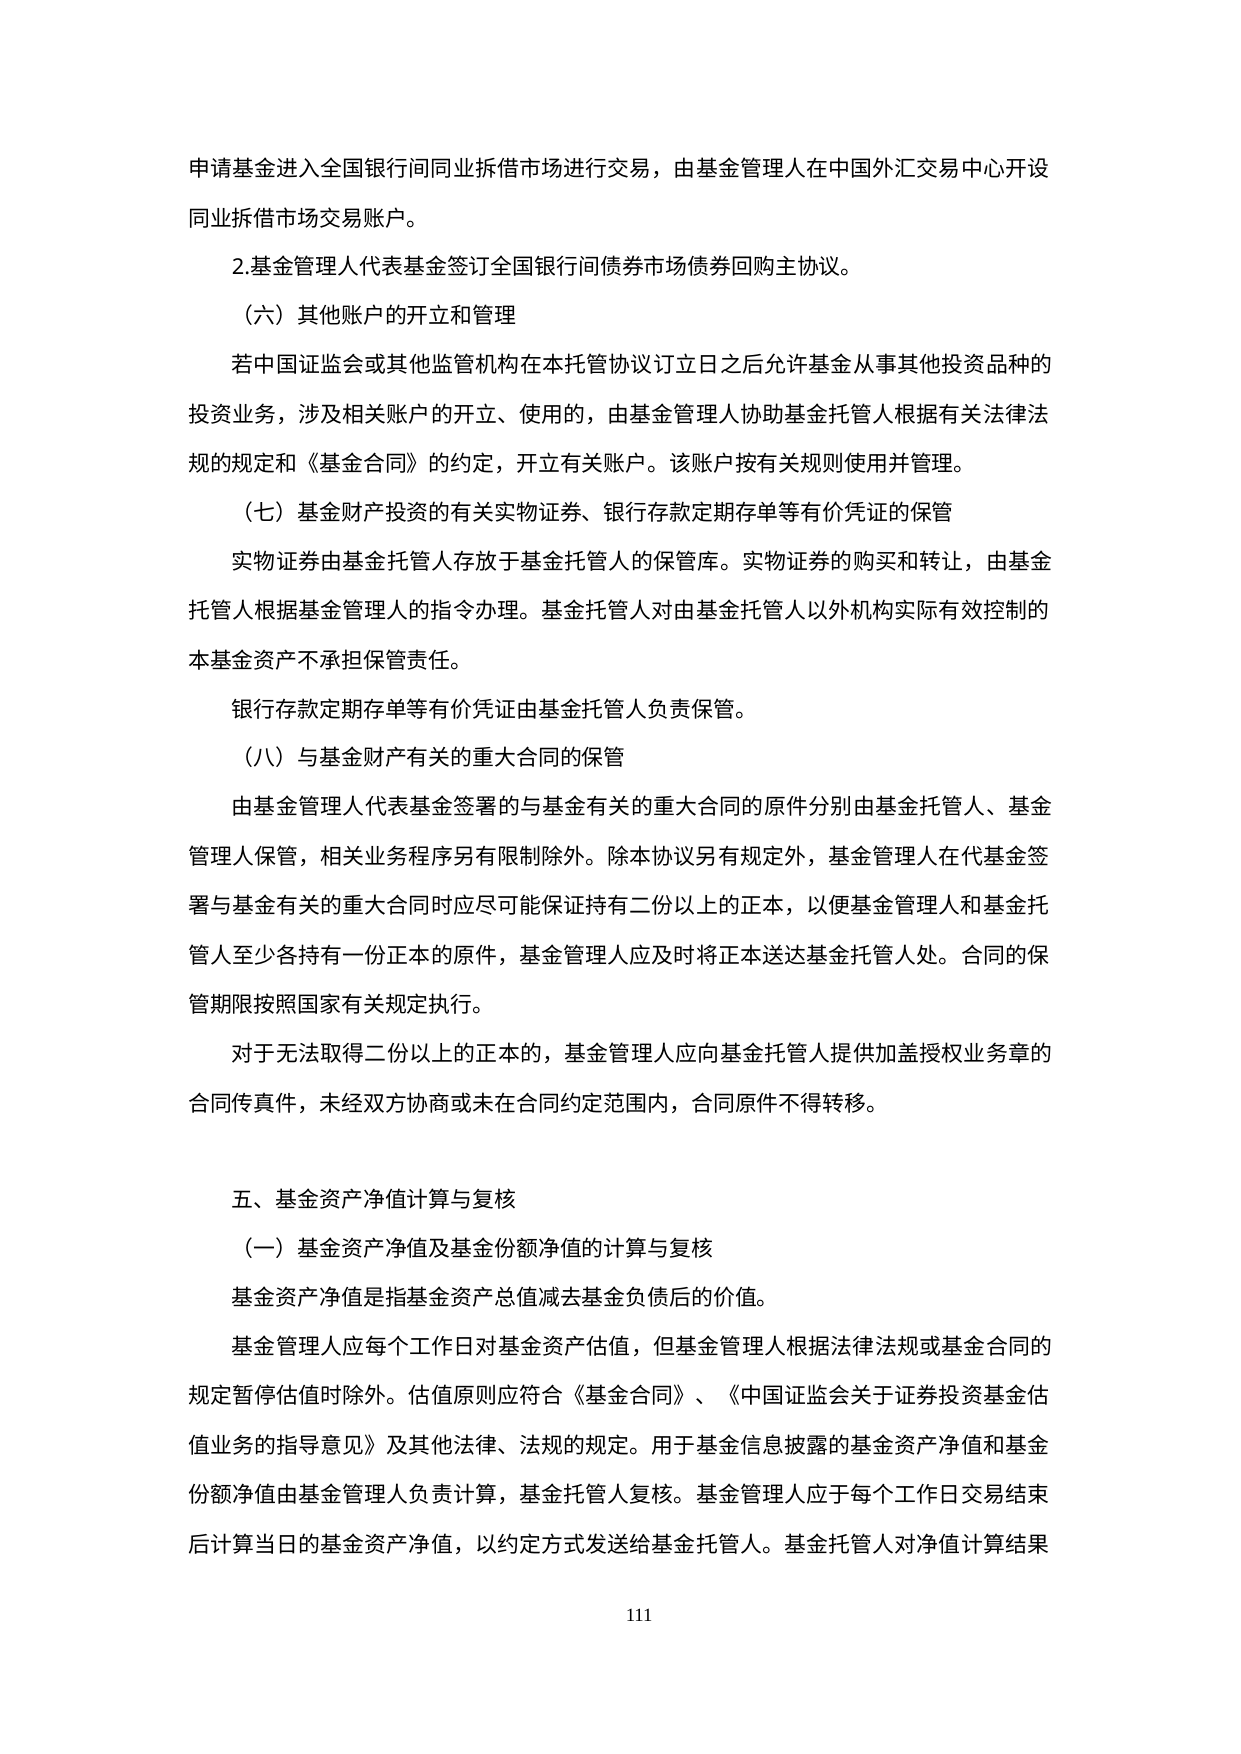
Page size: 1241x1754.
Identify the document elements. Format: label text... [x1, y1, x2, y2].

text 对于无法取得二份以上的正本的，基金管理人应向基金托管人提供加盖授权业务章的合同传真件，未经双方协商或未在合同约定范围内，合同原件不得转移。 [188, 1035, 1052, 1118]
text 实物证券由基金托管人存放于基金托管人的保管库。实物证券的购买和转让，由基金托管人根据基金管理人的指令办理。基金托管人对由基金托管人以外机构实际有效控制的本基金资产不承担保管责任。 [188, 543, 1052, 675]
text （一）基金资产净值及基金份额净值的计算与复核 [188, 1231, 1052, 1263]
text 银行存款定期存单等有价凭证由基金托管人负责保管。 [188, 691, 1052, 724]
text （八）与基金财产有关的重大合同的保管 [188, 740, 1052, 773]
text 2.基金管理人代表基金签订全国银行间债券市场债券回购主协议。 [188, 249, 1052, 282]
text （六）其他账户的开立和管理 [188, 298, 1052, 331]
text 由基金管理人代表基金签署的与基金有关的重大合同的原件分别由基金托管人、基金管理人保管，相关业务程序另有限制除外。除本协议另有规定外，基金管理人在代基金签署与基金有关的重大合同时应尽可能保证持有二份以上的正本，以便基金管理人和基金托管人至少各持有一份正本的原件，基金管理人应及时将正本送达基金托管人处。合同的保管期限按照国家有关规定执行。 [188, 789, 1052, 1019]
text 若中国证监会或其他监管机构在本托管协议订立日之后允许基金从事其他投资品种的投资业务，涉及相关账户的开立、使用的，由基金管理人协助基金托管人根据有关法律法规的规定和《基金合同》的约定，开立有关账户。该账户按有关规则使用并管理。 [188, 346, 1052, 478]
text 基金资产净值是指基金资产总值减去基金负债后的价值。 [188, 1279, 1052, 1312]
text （七）基金财产投资的有关实物证券、银行存款定期存单等有价凭证的保管 [188, 494, 1052, 527]
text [188, 1328, 1052, 1559]
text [188, 150, 1052, 233]
text 五、基金资产净值计算与复核 [188, 1182, 1052, 1215]
